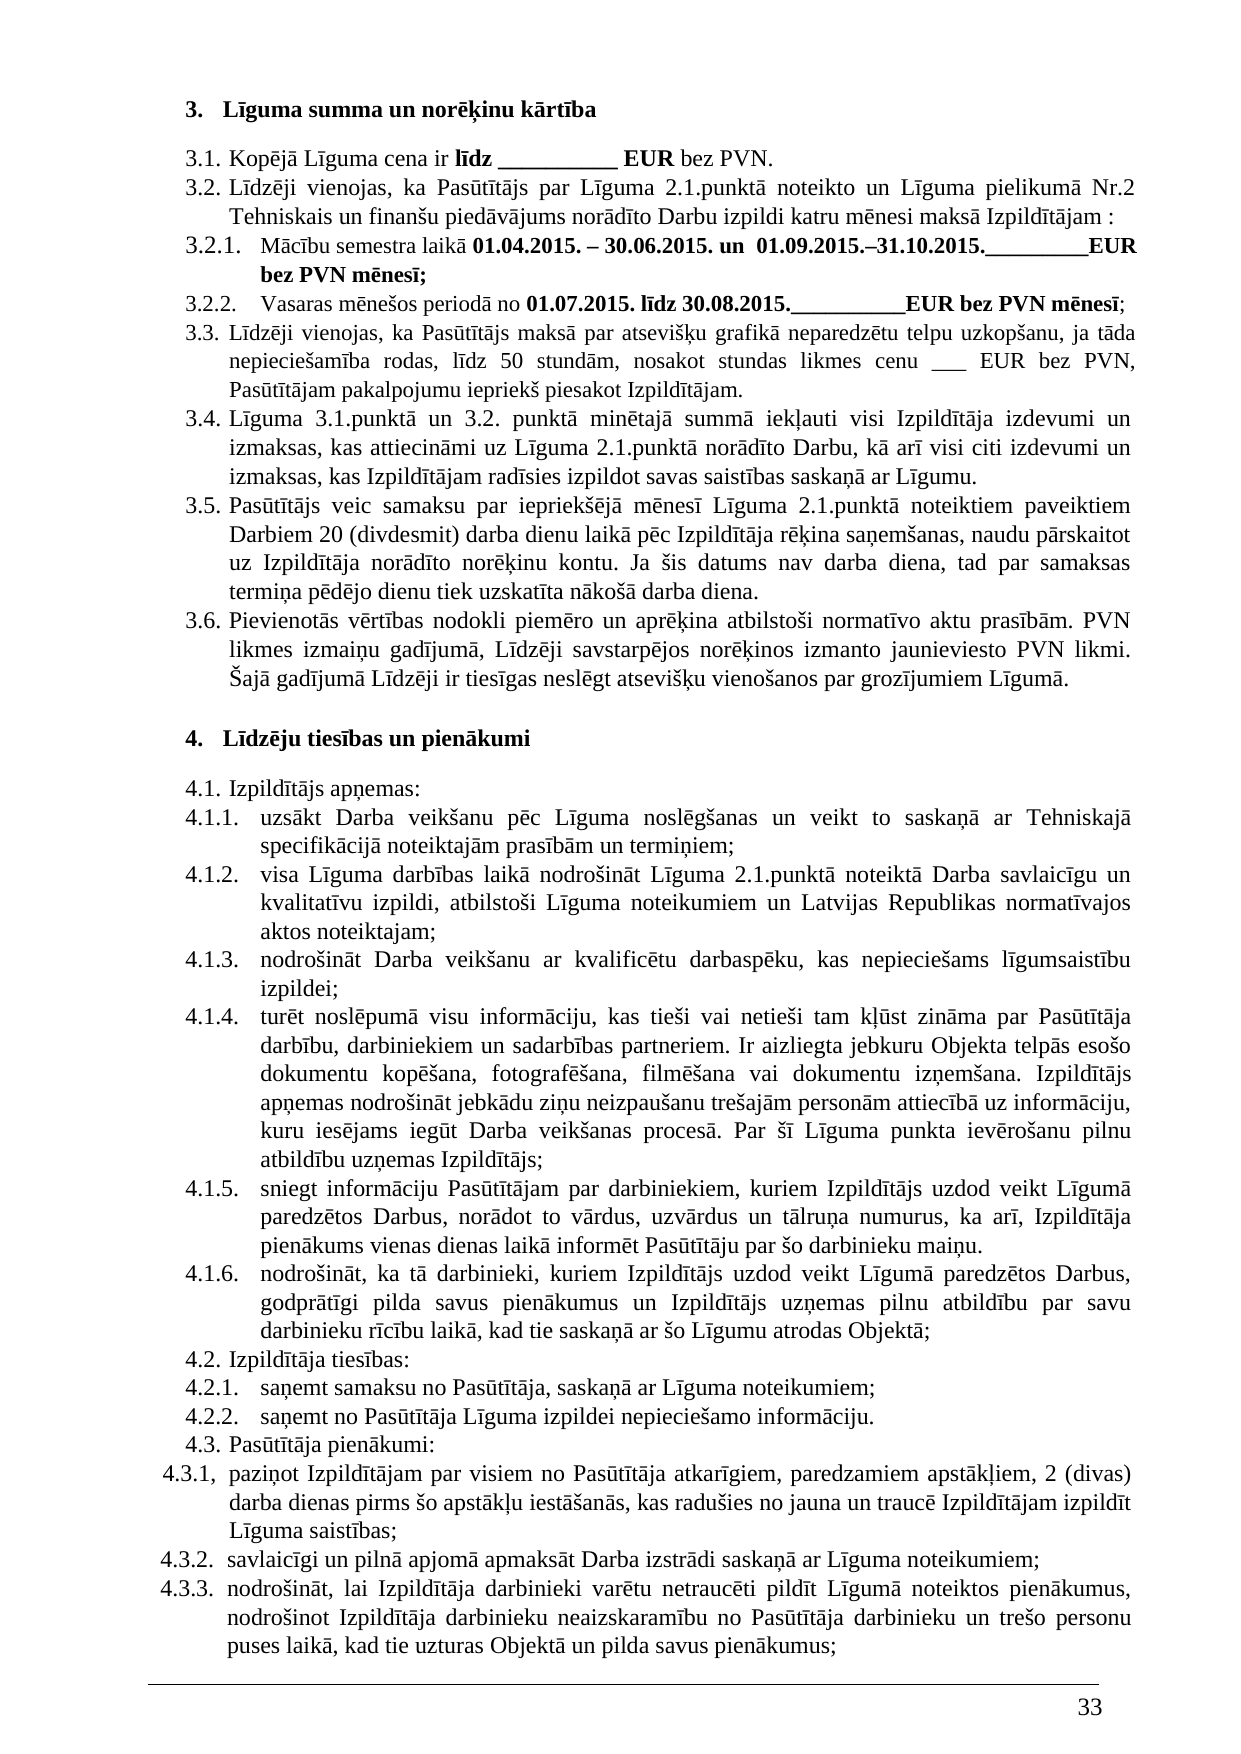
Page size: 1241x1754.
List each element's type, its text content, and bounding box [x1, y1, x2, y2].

list Izpildītājs apņemas: [185, 774, 1137, 802]
list Pasūtītājs veic samaksu par iepriekšējā mēnesī Līguma 2.1.punktā noteiktiem paveiktiem Darbiem 20 (divdesmit) darba dienu laikā pēc Izpildītāja rēķina saņemšanas, naudu pārskaitot uz Izpildītāja norādīto norēķinu kontu. Ja šis datums nav darba diena, tad par samaksas termiņa pēdējo dienu tiek uzskatīta nākošā darba diena. [185, 490, 1133, 606]
list Līdzēji vienojas, ka Pasūtītājs maksā par atsevišķu grafikā neparedzētu telpu uzkopšanu, ja tāda nepieciešamība rodas, līdz 50 stundām, nosakot stundas likmes cenu ___ EUR bez PVN, Pasūtītājam pakalpojumu iepriekš piesakot Izpildītājam. [185, 317, 1137, 403]
list Pievienotās vērtības nodokli piemēro un aprēķina atbilstoši normatīvo aktu prasībām. PVN likmes izmaiņu gadījumā, Līdzēji savstarpējos norēķinos izmanto jaunieviesto PVN likmi. Šajā gadījumā Līdzēji ir tiesīgas neslēgt atsevišķu vienošanos par grozījumiem Līgumā. [185, 606, 1133, 692]
list Vasaras mēnešos periodā no 01.07.2015. līdz 30.08.2015.__________EUR bez PVN mēnesī; [185, 288, 1137, 317]
list Līguma summa un norēķinu kārtība [185, 98, 1137, 122]
list Līguma 3.1.punktā un 3.2. punktā minētajā summā iekļauti visi Izpildītāja izdevumi un izmaksas, kas attiecināmi uz Līguma 2.1.punktā norādīto Darbu, kā arī visi citi izdevumi un izmaksas, kas Izpildītājam radīsies izpildot savas saistības saskaņā ar Līgumu. [185, 403, 1133, 490]
list Izpildītāja tiesības: [185, 1344, 1137, 1373]
list paziņot Izpildītājam par visiem no Pasūtītāja atkarīgiem, paredzamiem apstākļiem, 2 (divas) darba dienas pirms šo apstākļu iestāšanās, kas radušies no jauna un traucē Izpildītājam izpildīt Līguma saistības; [162, 1459, 1133, 1544]
list nodrošināt Darba veikšanu ar kvalificētu darbaspēku, kas nepieciešams līgumsaistību izpildei; [185, 945, 1133, 1002]
list Mācību semestra laikā 01.04.2015. – 30.06.2015. un 01.09.2015.–31.10.2015._________EUR bez PVN mēnesī; [185, 230, 1137, 288]
list Līdzēji vienojas, ka Pasūtītājs par Līguma 2.1.punktā noteikto un Līguma pielikumā Nr.2 Tehniskais un finanšu piedāvājums norādīto Darbu izpildi katru mēnesi maksā Izpildītājam : [185, 173, 1137, 230]
list saņemt samaksu no Pasūtītāja, saskaņā ar Līguma noteikumiem; [185, 1373, 1137, 1402]
list turēt noslēpumā visu informāciju, kas tieši vai netieši tam kļūst zināma par Pasūtītāja darbību, darbiniekiem un sadarbības partneriem. Ir aizliegta jebkuru Objekta telpās esošo dokumentu kopēšana, fotografēšana, filmēšana vai dokumentu izņemšana. Izpildītājs apņemas nodrošināt jebkādu ziņu neizpaušanu trešajām personām attiecībā uz informāciju, kuru iesējams iegūt Darba veikšanas procesā. Par šī Līguma punkta ievērošanu pilnu atbildību uzņemas Izpildītājs; [185, 1002, 1133, 1173]
list uzsākt Darba veikšanu pēc Līguma noslēgšanas un veikt to saskaņā ar Tehniskajā specifikācijā noteiktajām prasībām un termiņiem; [185, 802, 1133, 859]
list Līdzēju tiesības un pienākumi [185, 727, 1137, 751]
list Pasūtītāja pienākumi: [185, 1430, 1137, 1459]
list nodrošināt, lai Izpildītāja darbinieki varētu netraucēti pildīt Līgumā noteiktos pienākumus, nodrošinot Izpildītāja darbinieku neaizskaramību no Pasūtītāja darbinieku un trešo personu puses laikā, kad tie uzturas Objektā un pilda savus pienākumus; [160, 1573, 1133, 1660]
list savlaicīgi un pilnā apjomā apmaksāt Darba izstrādi saskaņā ar Līguma noteikumiem; [160, 1544, 1133, 1573]
list nodrošināt, ka tā darbinieki, kuriem Izpildītājs uzdod veikt Līgumā paredzētos Darbus, godprātīgi pilda savus pienākumus un Izpildītājs uzņemas pilnu atbildību par savu darbinieku rīcību laikā, kad tie saskaņā ar šo Līgumu atrodas Objektā; [185, 1259, 1133, 1344]
list sniegt informāciju Pasūtītājam par darbiniekiem, kuriem Izpildītājs uzdod veikt Līgumā paredzētos Darbus, norādot to vārdus, uzvārdus un tālruņa numurus, ka arī, Izpildītāja pienākums vienas dienas laikā informēt Pasūtītāju par šo darbinieku maiņu. [185, 1173, 1133, 1259]
list Kopējā Līguma cena ir līdz __________ EUR bez PVN. [185, 144, 1137, 173]
list visa Līguma darbības laikā nodrošināt Līguma 2.1.punktā noteiktā Darba savlaicīgu un kvalitatīvu izpildi, atbilstoši Līguma noteikumiem un Latvijas Republikas normatīvajos aktos noteiktajam; [185, 859, 1133, 945]
list saņemt no Pasūtītāja Līguma izpildei nepieciešamo informāciju. [185, 1402, 1137, 1430]
